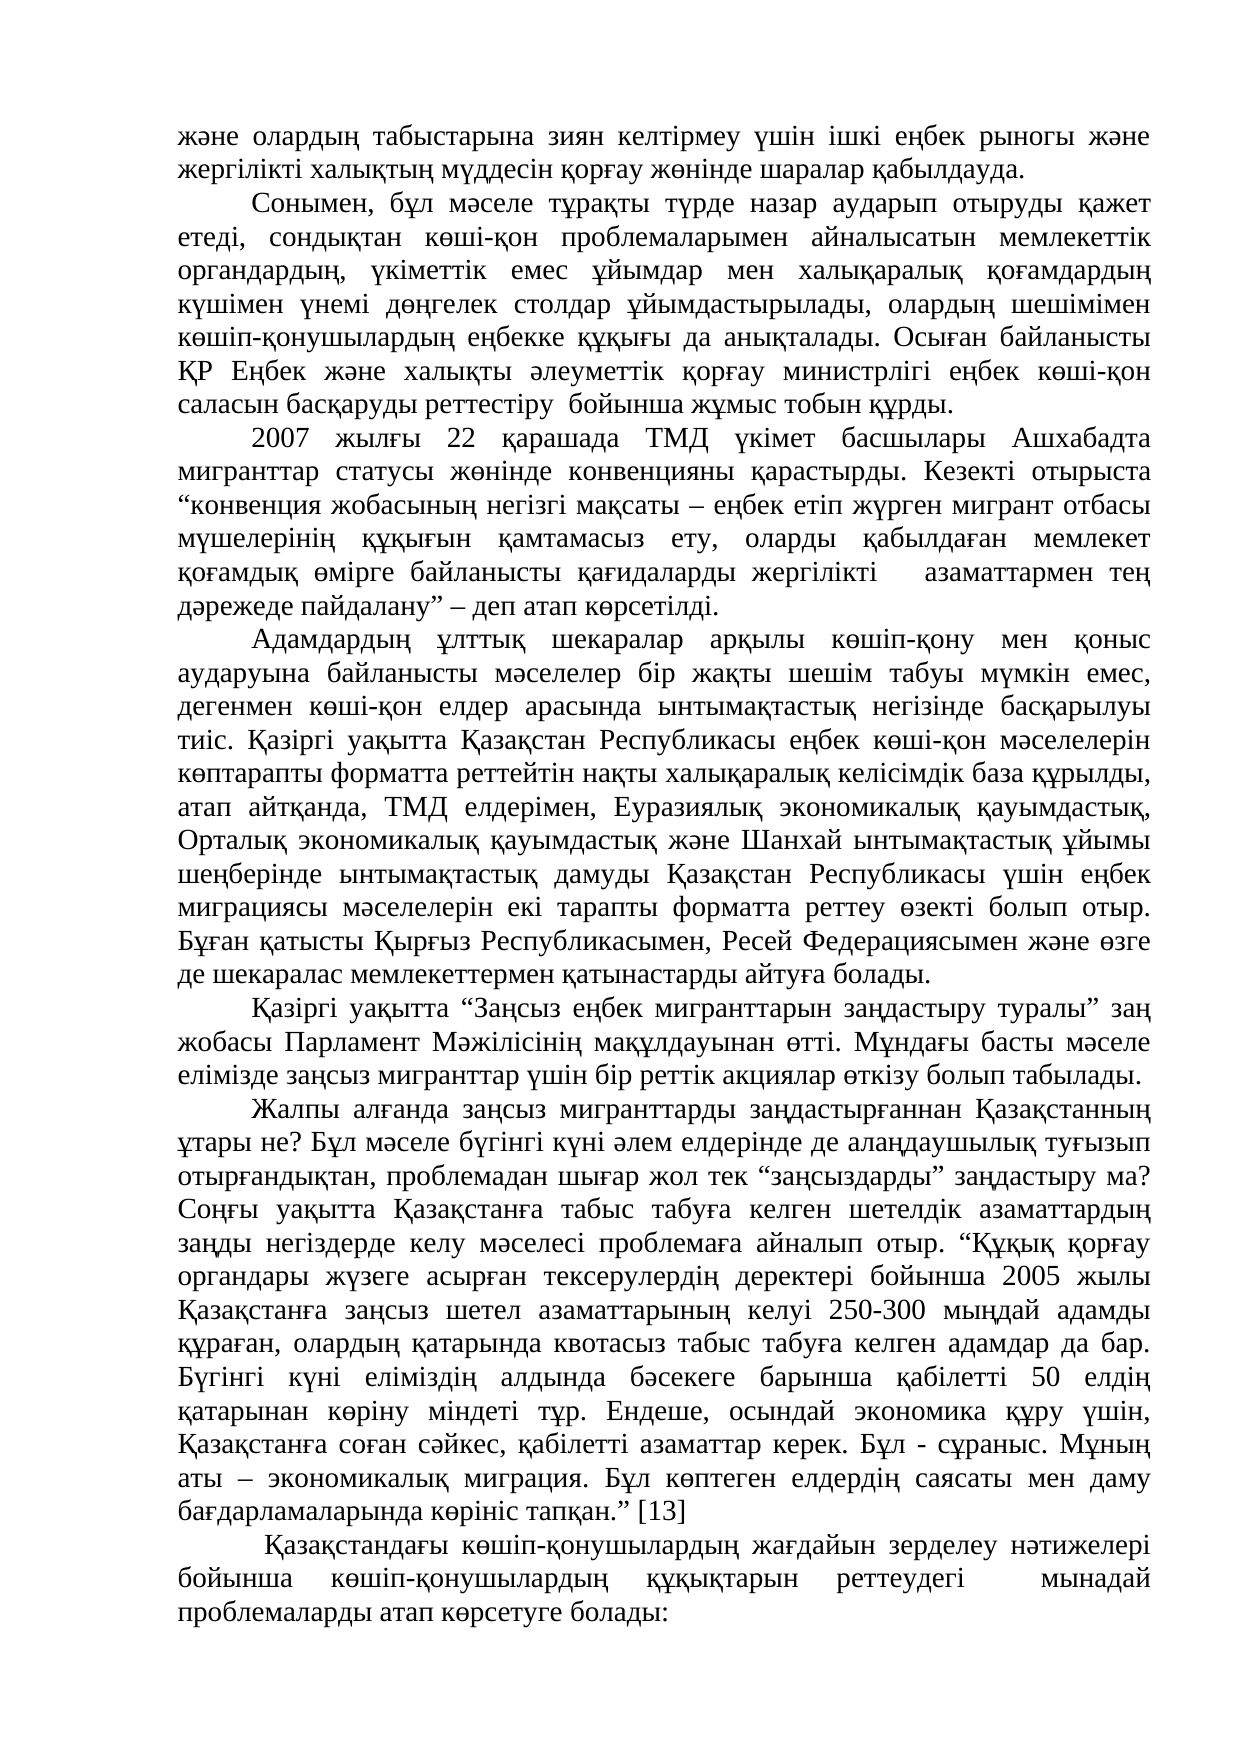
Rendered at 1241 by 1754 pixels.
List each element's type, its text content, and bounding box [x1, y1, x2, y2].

text 2007 жылғы 22 қарашада ТМД үкімет басшылары Ашхабадта мигранттар статусы жөнінде конвенцияны қарастырды. Кезекті отырыста “конвенция жобасының негізгі мақсаты – еңбек етіп жүрген мигрант отбасы мүшелерінің құқығын қамтамасыз ету, оларды қабылдаған мемлекет қоғамдық өмірге байланысты қағидаларды жергілікті азаматтармен тең дәрежеде пайдалану” – деп атап көрсетілді. [177, 420, 1152, 621]
text Қазіргі уақытта “Заңсыз еңбек мигранттарын заңдастыру туралы” заң жобасы Парламент Мәжілісінің мақұлдауынан өтті. Мұндағы басты мәселе елімізде заңсыз мигранттар үшін бір реттік акциялар өткізу болып табылады. [177, 990, 1152, 1091]
text Сонымен, бұл мәселе тұрақты түрде назар аударып отыруды қажет етеді, сондықтан көші-қон проблемаларымен айналысатын мемлекеттік органдардың, үкіметтік емес ұйымдар мен халықаралық қоғамдардың күшімен үнемі дөңгелек столдар ұйымдастырылады, олардың шешімімен көшіп-қонушылардың еңбекке құқығы да анықталады. Осыған байланысты ҚР Еңбек және халықты әлеуметтік қорғау министрлігі еңбек көші-қон саласын басқаруды реттестіру бойынша жұмыс тобын құрды. [177, 185, 1152, 420]
text Жалпы алғанда заңсыз мигранттарды заңдастырғаннан Қазақстанның ұтары не? Бұл мәселе бүгінгі күні әлем елдерінде де алаңдаушылық туғызып отырғандықтан, проблемадан шығар жол тек “заңсыздарды” заңдастыру ма? Соңғы уақытта Қазақстанға табыс табуға келген шетелдік азаматтардың заңды негіздерде келу мәселесі проблемаға айналып отыр. “Құқық қорғау органдары жүзеге асырған тексерулердің деректері бойынша 2005 жылы Қазақстанға заңсыз шетел азаматтарының келуі 250-300 мыңдай адамды құраған, олардың қатарында квотасыз табыс табуға келген адамдар да бар. Бүгінгі күні еліміздің алдында бәсекеге барынша қабілетті 50 елдің қатарынан көріну міндеті тұр. Ендеше, осындай экономика құру үшін, Қазақстанға соған сәйкес, қабілетті азаматтар керек. Бұл - сұраныс. Мұның аты – экономикалық миграция. Бұл көптеген елдердің саясаты мен даму бағдарламаларында көрініс тапқан.” [13] [177, 1091, 1152, 1527]
text Қазақстандағы көшіп-қонушылардың жағдайын зерделеу нәтижелері бойынша көшіп-қонушылардың құқықтарын реттеудегі мынадай проблемаларды атап көрсетуге болады: [177, 1527, 1152, 1627]
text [177, 118, 1152, 185]
text Адамдардың ұлттық шекаралар арқылы көшіп-қону мен қоныс аударуына байланысты мәселелер бір жақты шешім табуы мүмкін емес, дегенмен көші-қон елдер арасында ынтымақтастық негізінде басқарылуы тиіс. Қазіргі уақытта Қазақстан Республикасы еңбек көші-қон мәселелерін көптарапты форматта реттейтін нақты халықаралық келісімдік база құрылды, атап айтқанда, ТМД елдерімен, Еуразиялық экономикалық қауымдастық, Орталық экономикалық қауымдастық және Шанхай ынтымақтастық ұйымы шеңберінде ынтымақтастық дамуды Қазақстан Республикасы үшін еңбек миграциясы мәселелерін екі тарапты форматта реттеу өзекті болып отыр. Бұған қатысты Қырғыз Республикасымен, Ресей Федерациясымен және өзге де шекаралас мемлекеттермен қатынастарды айтуға болады. [177, 621, 1152, 990]
